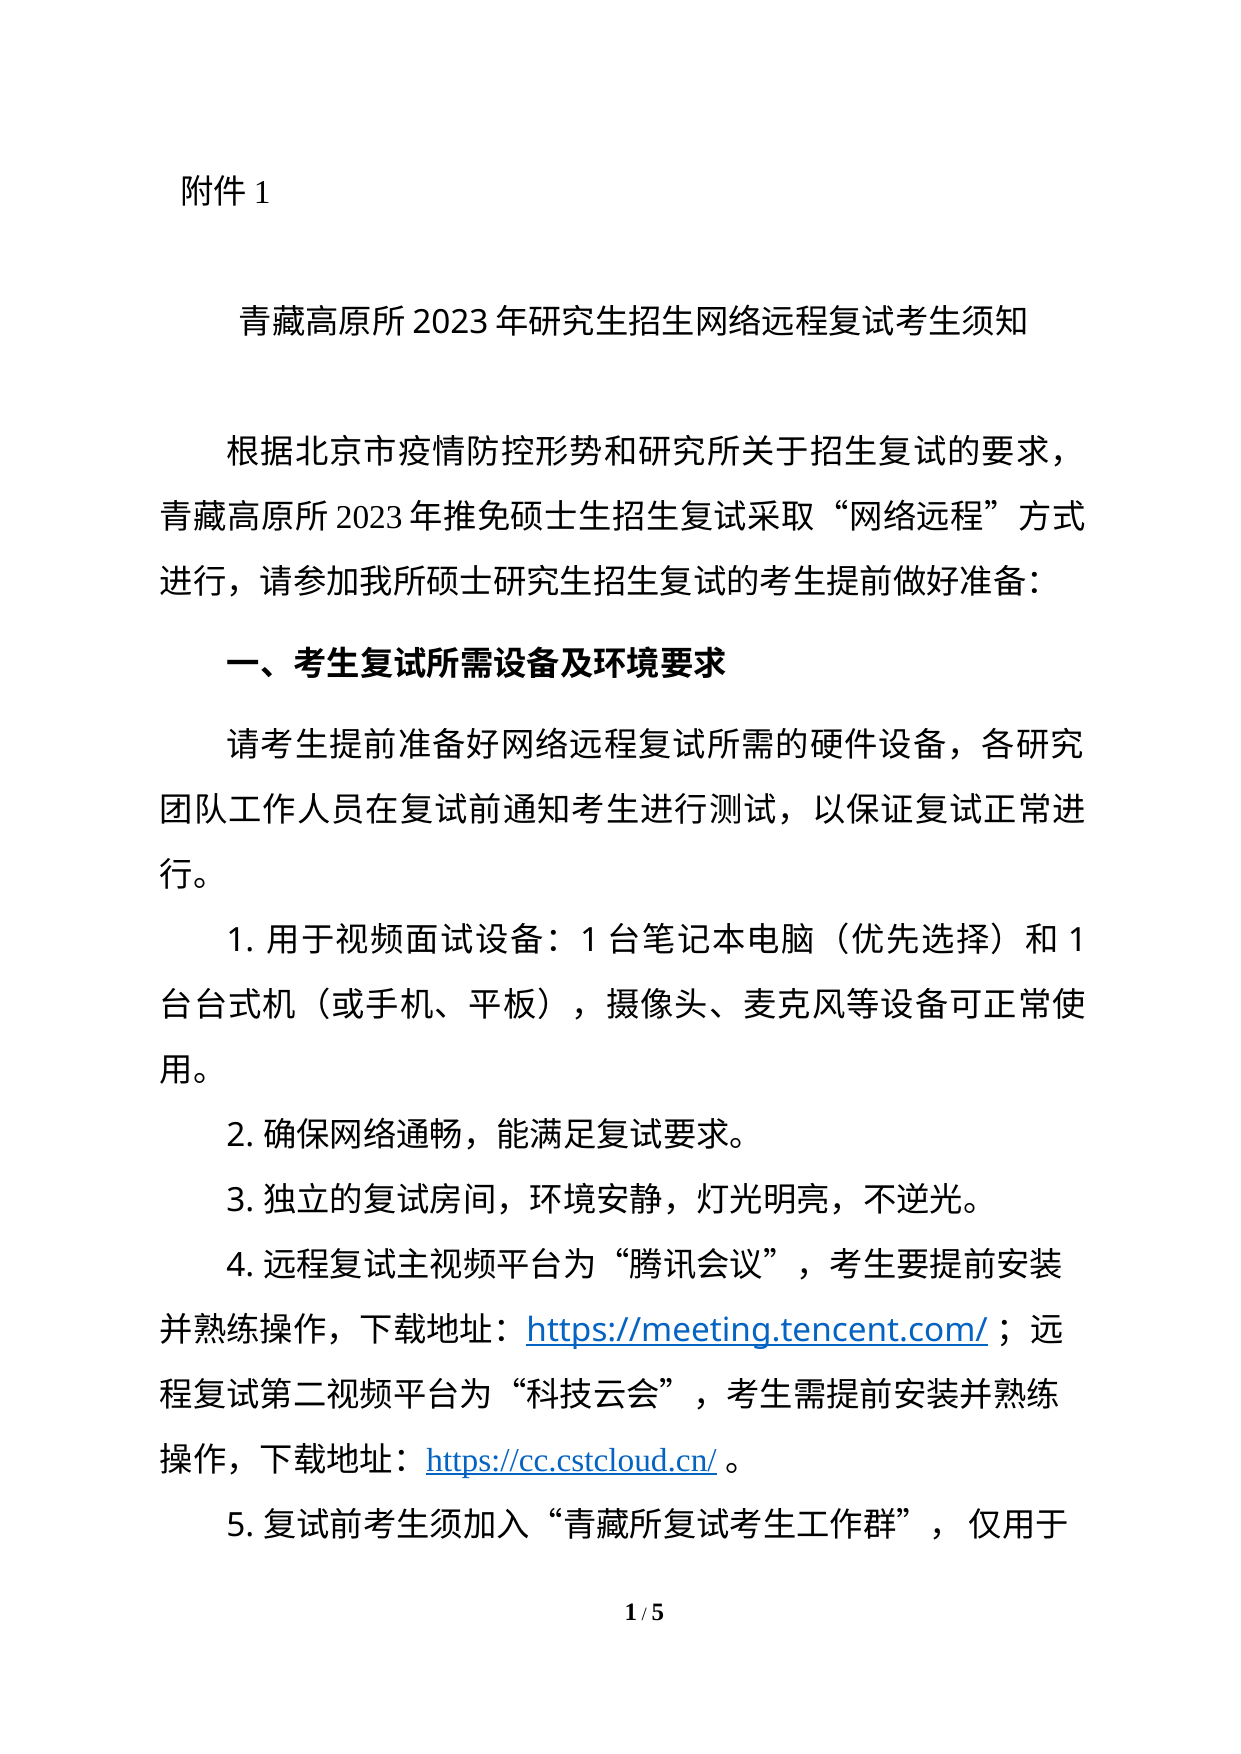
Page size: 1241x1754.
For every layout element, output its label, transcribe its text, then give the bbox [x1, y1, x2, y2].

text 4. 远程复试主视频平台为“腾讯会议”，考生要提前安装并熟练操作，下载地址：https://meeting.tencent.com/ ；远程复试第二视频平台为“科技云会”，考生需提前安装并熟练操作，下载地址：https://cc.cstcloud.cn/ 。 [159, 1229, 1087, 1489]
text 请考生提前准备好网络远程复试所需的硬件设备，各研究团队工作人员在复试前通知考生进行测试，以保证复试正常进行。 [159, 709, 1087, 904]
text 3. 独立的复试房间，环境安静，灯光明亮，不逆光。 [159, 1164, 1087, 1229]
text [159, 1489, 1087, 1554]
text 2. 确保网络通畅，能满足复试要求。 [159, 1099, 1087, 1164]
text 1. 用于视频面试设备：1台笔记本电脑（优先选择）和1台台式机（或手机、平板），摄像头、麦克风等设备可正常使用。 [159, 904, 1087, 1099]
text 青藏高原所2023年研究生招生网络远程复试考生须知 [159, 287, 1087, 352]
text 附件1 [159, 157, 1087, 222]
text 根据北京市疫情防控形势和研究所关于招生复试的要求，青藏高原所2023年推免硕士生招生复试采取“网络远程”方式进行，请参加我所硕士研究生招生复试的考生提前做好准备： [159, 417, 1087, 612]
text 一、考生复试所需设备及环境要求 [159, 628, 1087, 693]
